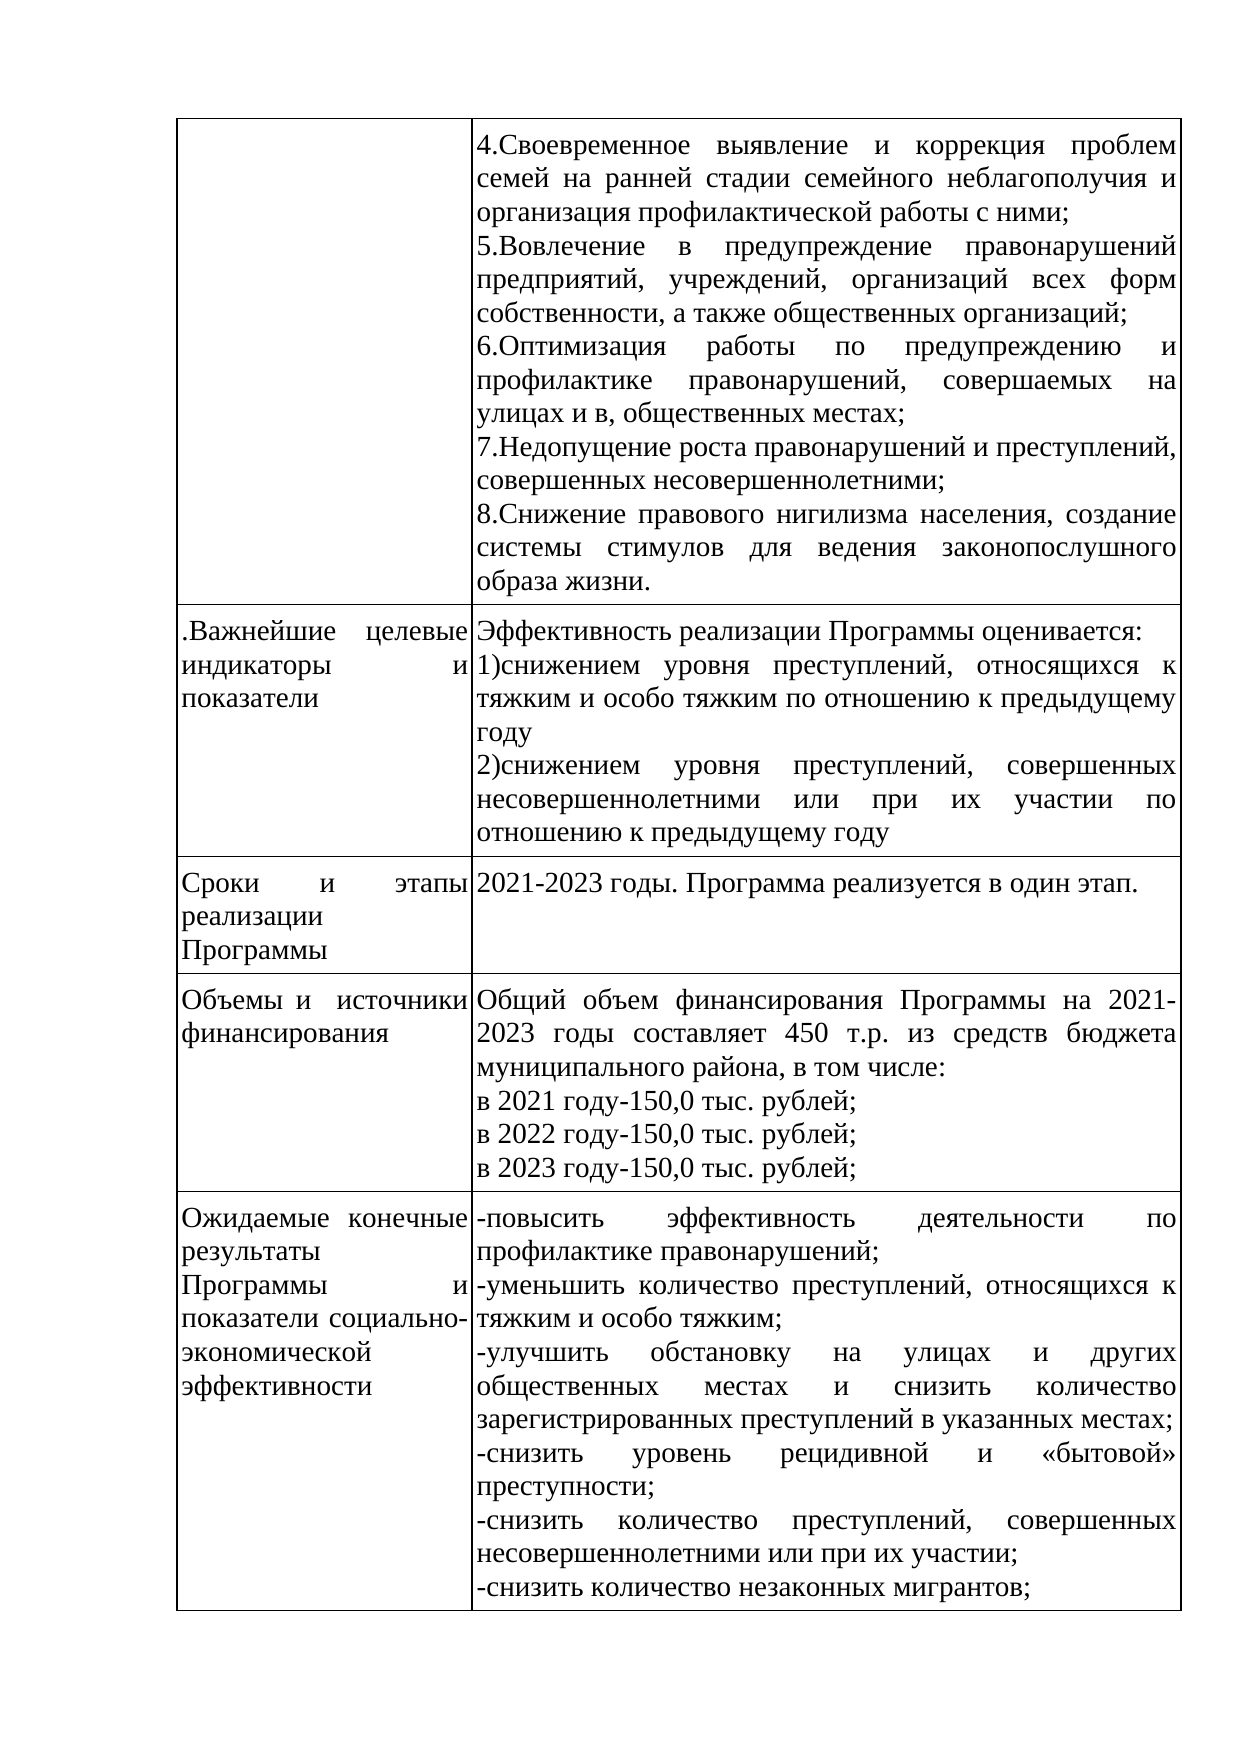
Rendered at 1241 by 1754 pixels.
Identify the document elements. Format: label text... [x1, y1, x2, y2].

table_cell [178, 119, 471, 604]
table_cell Объемы и источники финансирования [178, 974, 471, 1191]
table_cell .Важнейшие целевые индикаторы и показатели [178, 605, 471, 856]
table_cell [473, 119, 1180, 604]
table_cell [473, 1192, 1180, 1610]
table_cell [178, 1192, 471, 1610]
table_cell Эффективность реализации Программы оценивается: 1)снижением уровня преступлений, относящихся к тяжким и особо тяжким по отношению к предыдущему году 2)снижением уровня преступлений, совершенных несовершеннолетними или при их участии по отношению к предыдущему году [473, 605, 1180, 856]
table_cell Сроки и этапы реализации Программы [178, 857, 471, 973]
table_cell 2021-2023 годы. Программа реализуется в один этап. [473, 857, 1180, 973]
table_cell Общий объем финансирования Программы на 2021-2023 годы составляет 450 т.р. из средств бюджета муниципального района, в том числе: в 2021 году-150,0 тыс. рублей; в 2022 году-150,0 тыс. рублей; в 2023 году-150,0 тыс. рублей; [473, 974, 1180, 1191]
